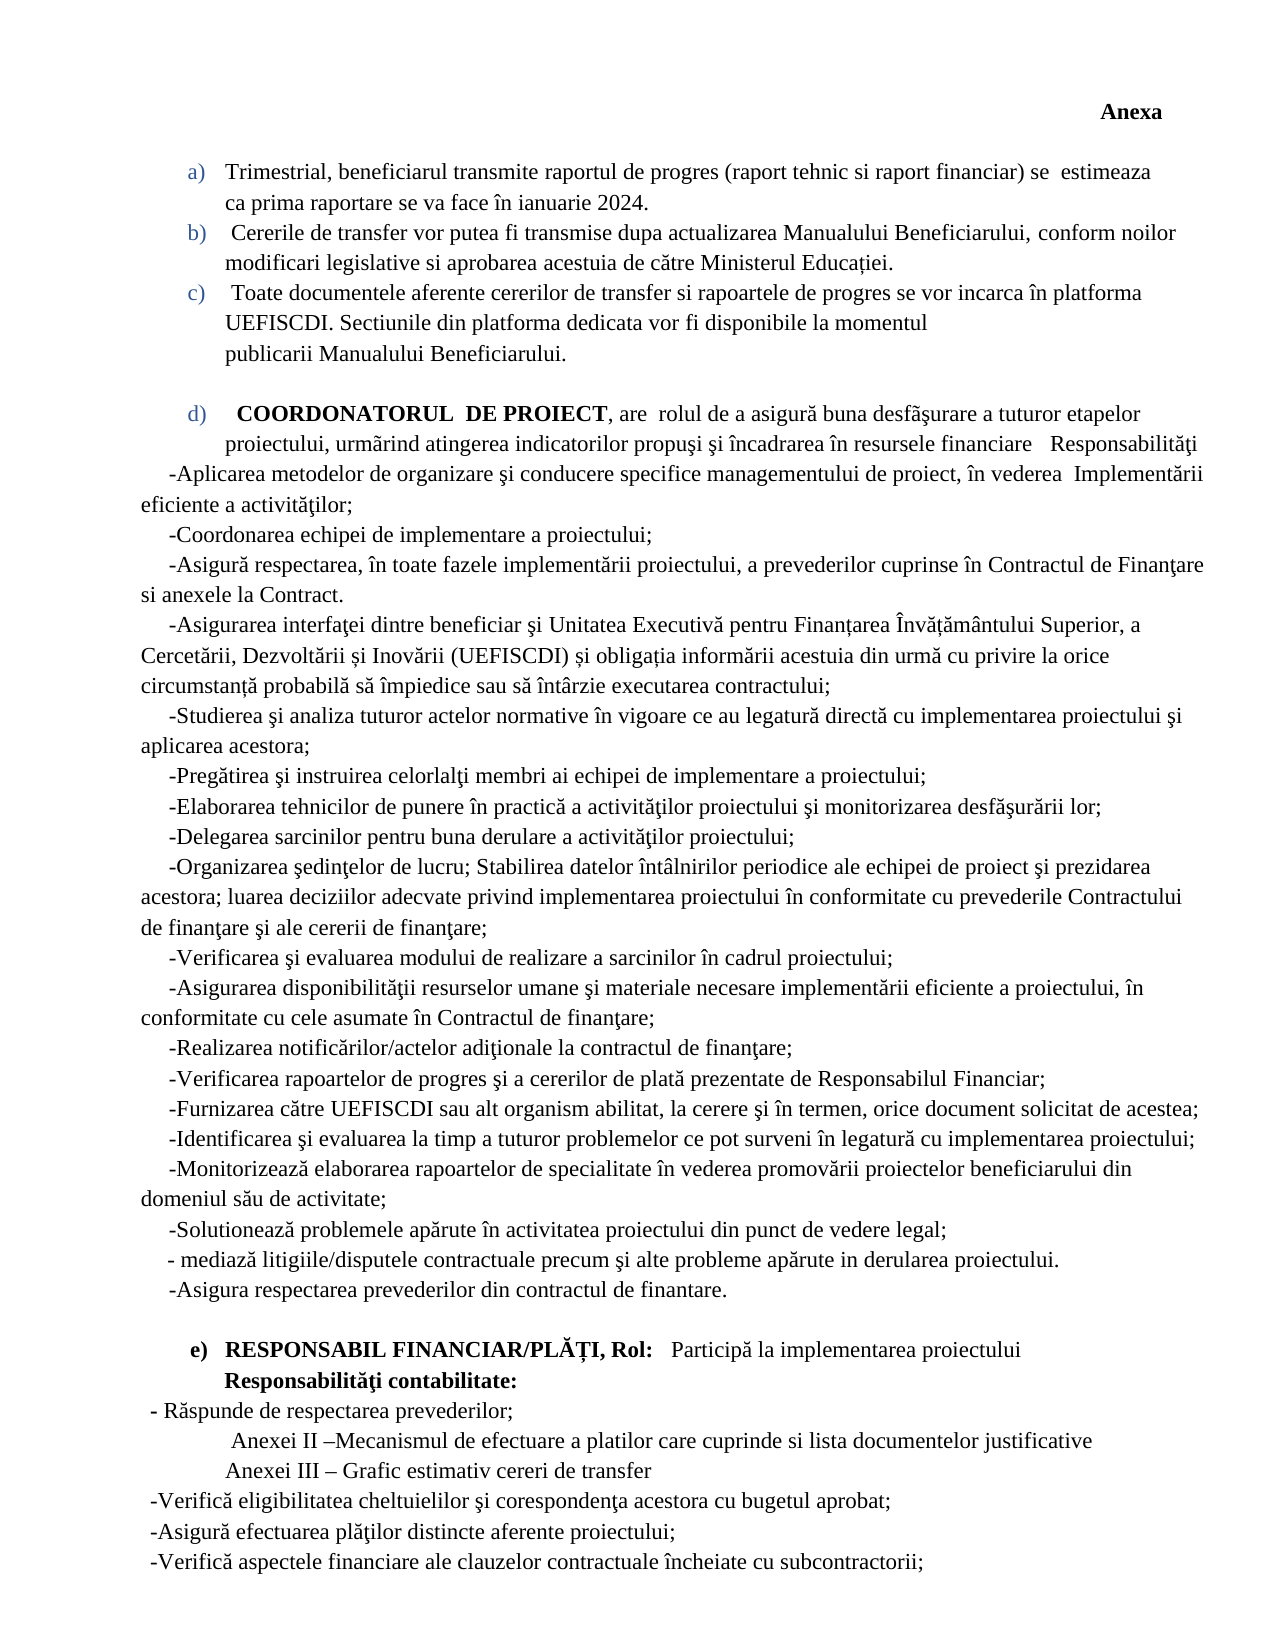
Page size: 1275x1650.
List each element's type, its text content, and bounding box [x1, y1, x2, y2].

text Anexa [150, 98, 1162, 124]
text - Răspunde de respectarea prevederilor; [150, 1397, 1162, 1423]
text -Coordonarea echipei de implementare a proiectului; [141, 521, 1209, 547]
text -Delegarea sarcinilor pentru buna derulare a activităţilor proiectului; [141, 823, 1209, 849]
text - mediază litigiile/disputele contractuale precum şi alte probleme apărute in derularea proiectului. [150, 1246, 1209, 1272]
text -Pregătirea şi instruirea celorlalţi membri ai echipei de implementare a proiectului; [141, 762, 1209, 789]
text -Solutionează problemele apărute în activitatea proiectului din punct de vedere legal; [141, 1216, 1209, 1242]
text -Asigură respectarea, în toate fazele implementării proiectului, a prevederilor cuprinse în Contractul de Finanţare si anexele la Contract. [141, 551, 1209, 608]
list COORDONATORUL DE PROIECT, are rolul de a asigură buna desfãşurare a tuturor etapelor proiectului, urmãrind atingerea indicatorilor propuşi şi încadrarea în resursele financiare Responsabilităţi [187, 400, 1209, 457]
text -Realizarea notificărilor/actelor adiţionale la contractul de finanţare; [141, 1034, 1209, 1061]
text -Verifică aspectele financiare ale clauzelor contractuale încheiate cu subcontractorii; [150, 1548, 1209, 1574]
text -Verifică eligibilitatea cheltuielilor şi corespondenţa acestora cu bugetul aprobat; [150, 1487, 1209, 1514]
text -Verificarea rapoartelor de progres şi a cererilor de plată prezentate de Responsabilul Financiar; [141, 1064, 1209, 1091]
text -Asigurarea interfaţei dintre beneficiar şi Unitatea Executivă pentru Finanțarea Învățământului Superior, a Cercetării, Dezvoltării și Inovării (UEFISCDI) și obligația informării acestuia din urmă cu privire la orice circumstanță probabilă să împiedice sau să întârzie executarea contractului; [141, 611, 1209, 698]
text Responsabilităţi contabilitate: [150, 1367, 1162, 1393]
text -Identificarea şi evaluarea la timp a tuturor problemelor ce pot surveni în legatură cu implementarea proiectului; [141, 1125, 1209, 1151]
text -Asigurarea disponibilităţii resurselor umane şi materiale necesare implementării eficiente a proiectului, în conformitate cu cele asumate în Contractul de finanţare; [141, 974, 1209, 1031]
text -Verificarea şi evaluarea modului de realizare a sarcinilor în cadrul proiectului; [141, 944, 1209, 970]
text -Aplicarea metodelor de organizare şi conducere specifice managementului de proiect, în vederea Implementării eficiente a activităţilor; [141, 460, 1209, 517]
text Anexei III – Grafic estimativ cereri de transfer [225, 1457, 1209, 1484]
text -Studierea şi analiza tuturor actelor normative în vigoare ce au legatură directă cu implementarea proiectului şi aplicarea acestora; [141, 702, 1209, 759]
text -Asigură efectuarea plăţilor distincte aferente proiectului; [150, 1518, 1209, 1544]
list Toate documentele aferente cererilor de transfer si rapoartele de progres se vor incarca în platforma UEFISCDI. Sectiunile din platforma dedicata vor fi disponibile la momentul publicarii Manualului Beneficiarului. [187, 279, 1162, 366]
text -Organizarea şedinţelor de lucru; Stabilirea datelor întâlnirilor periodice ale echipei de proiect şi prezidarea acestora; luarea deciziilor adecvate privind implementarea proiectului în conformitate cu prevederile Contractului de finanţare şi ale cererii de finanţare; [141, 853, 1209, 940]
text Anexei II –Mecanismul de efectuare a platilor care cuprinde si lista documentelor justificative [225, 1427, 1209, 1453]
text -Monitorizează elaborarea rapoartelor de specialitate în vederea promovării proiectelor beneficiarului din domeniul său de activitate; [141, 1155, 1209, 1212]
text e) RESPONSABIL FINANCIAR/PLĂȚI, Rol: Participă la implementarea proiectului [150, 1336, 1162, 1363]
text -Furnizarea către UEFISCDI sau alt organism abilitat, la cerere şi în termen, orice document solicitat de acestea; [141, 1095, 1209, 1121]
text -Elaborarea tehnicilor de punere în practică a activităţilor proiectului şi monitorizarea desfăşurării lor; [141, 793, 1209, 819]
list Cererile de transfer vor putea fi transmise dupa actualizarea Manualului Beneficiarului, conform noilor modificari legislative si aprobarea acestuia de către Ministerul Educației. [187, 219, 1228, 275]
text -Asigura respectarea prevederilor din contractul de finantare. [141, 1276, 1209, 1302]
list Trimestrial, beneficiarul transmite raportul de progres (raport tehnic si raport financiar) se estimeaza ca prima raportare se va face în ianuarie 2024. [187, 158, 1162, 215]
